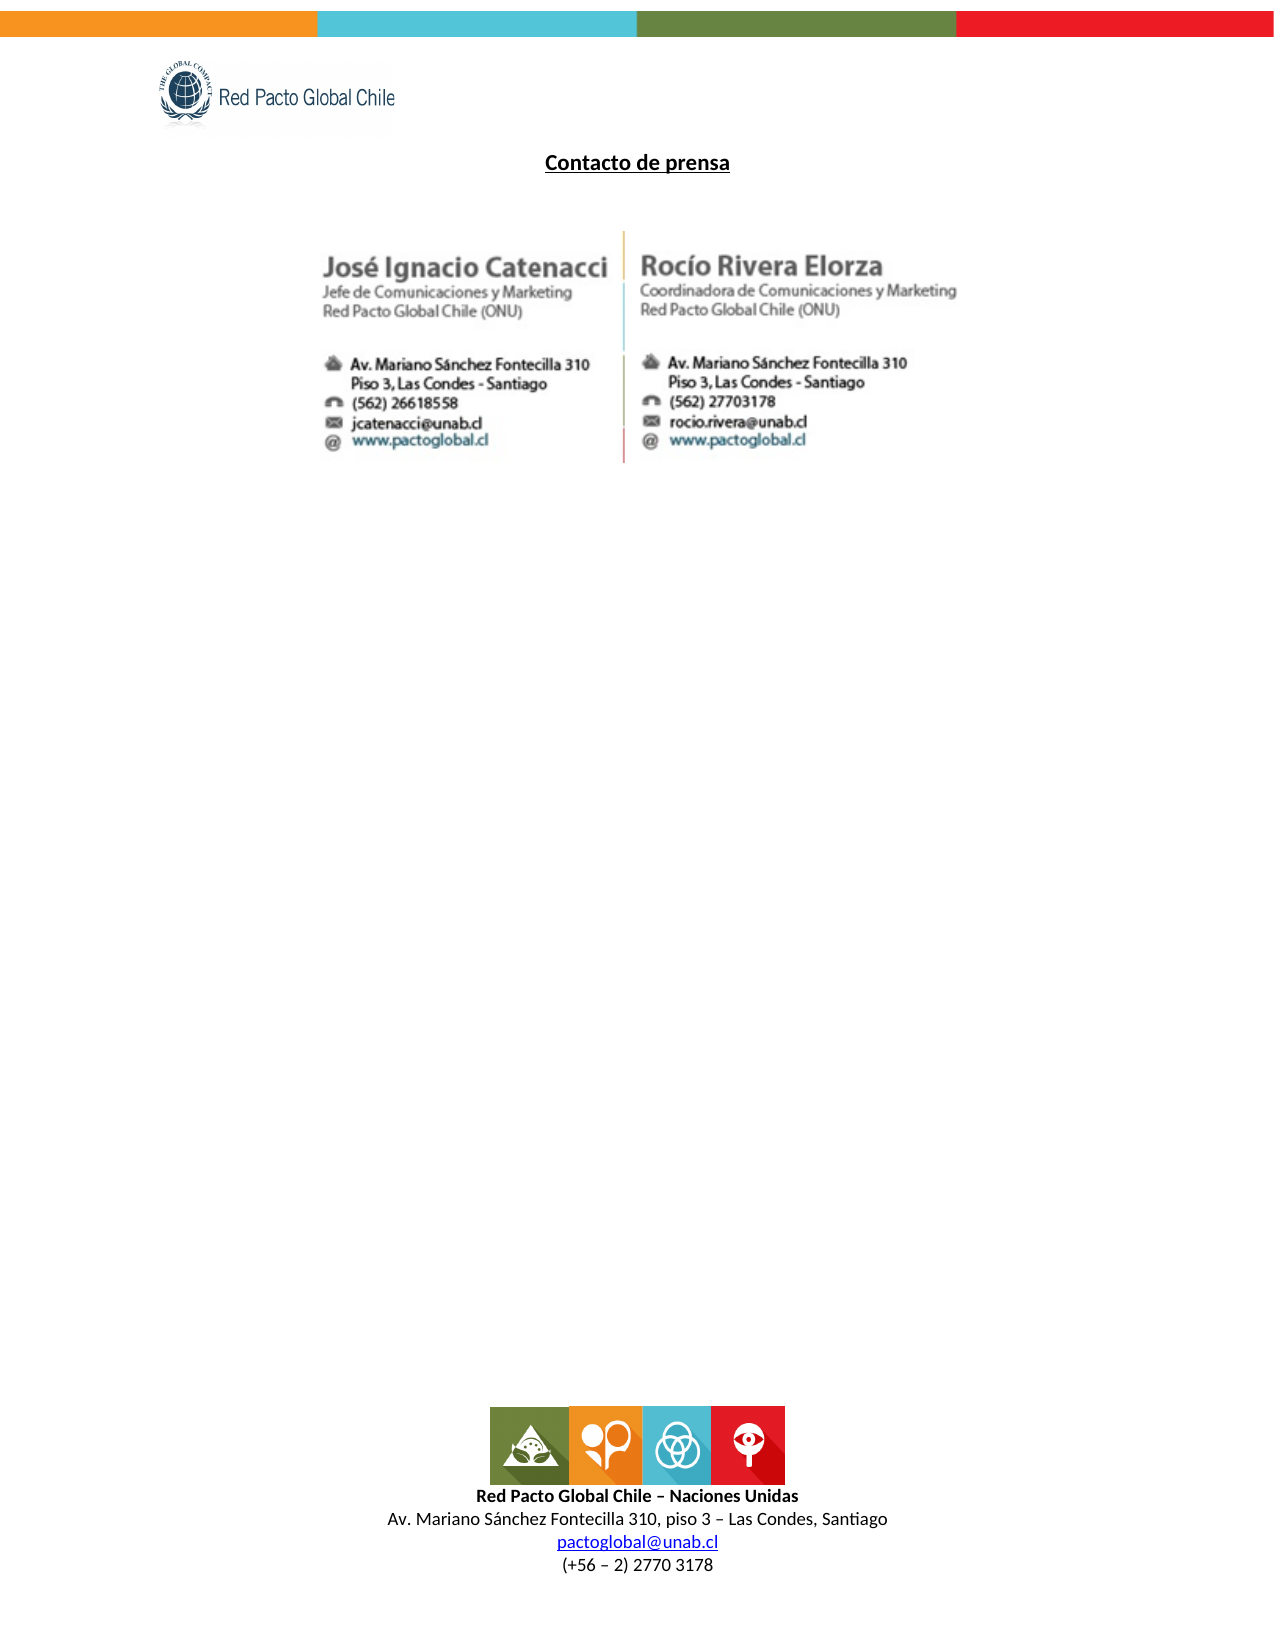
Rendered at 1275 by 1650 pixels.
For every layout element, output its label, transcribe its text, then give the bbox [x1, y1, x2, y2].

picture [159, 61, 395, 138]
picture [311, 231, 965, 463]
text Contacto de prensa [177, 148, 1098, 176]
picture [490, 1406, 785, 1485]
picture [0, 11, 1273, 37]
